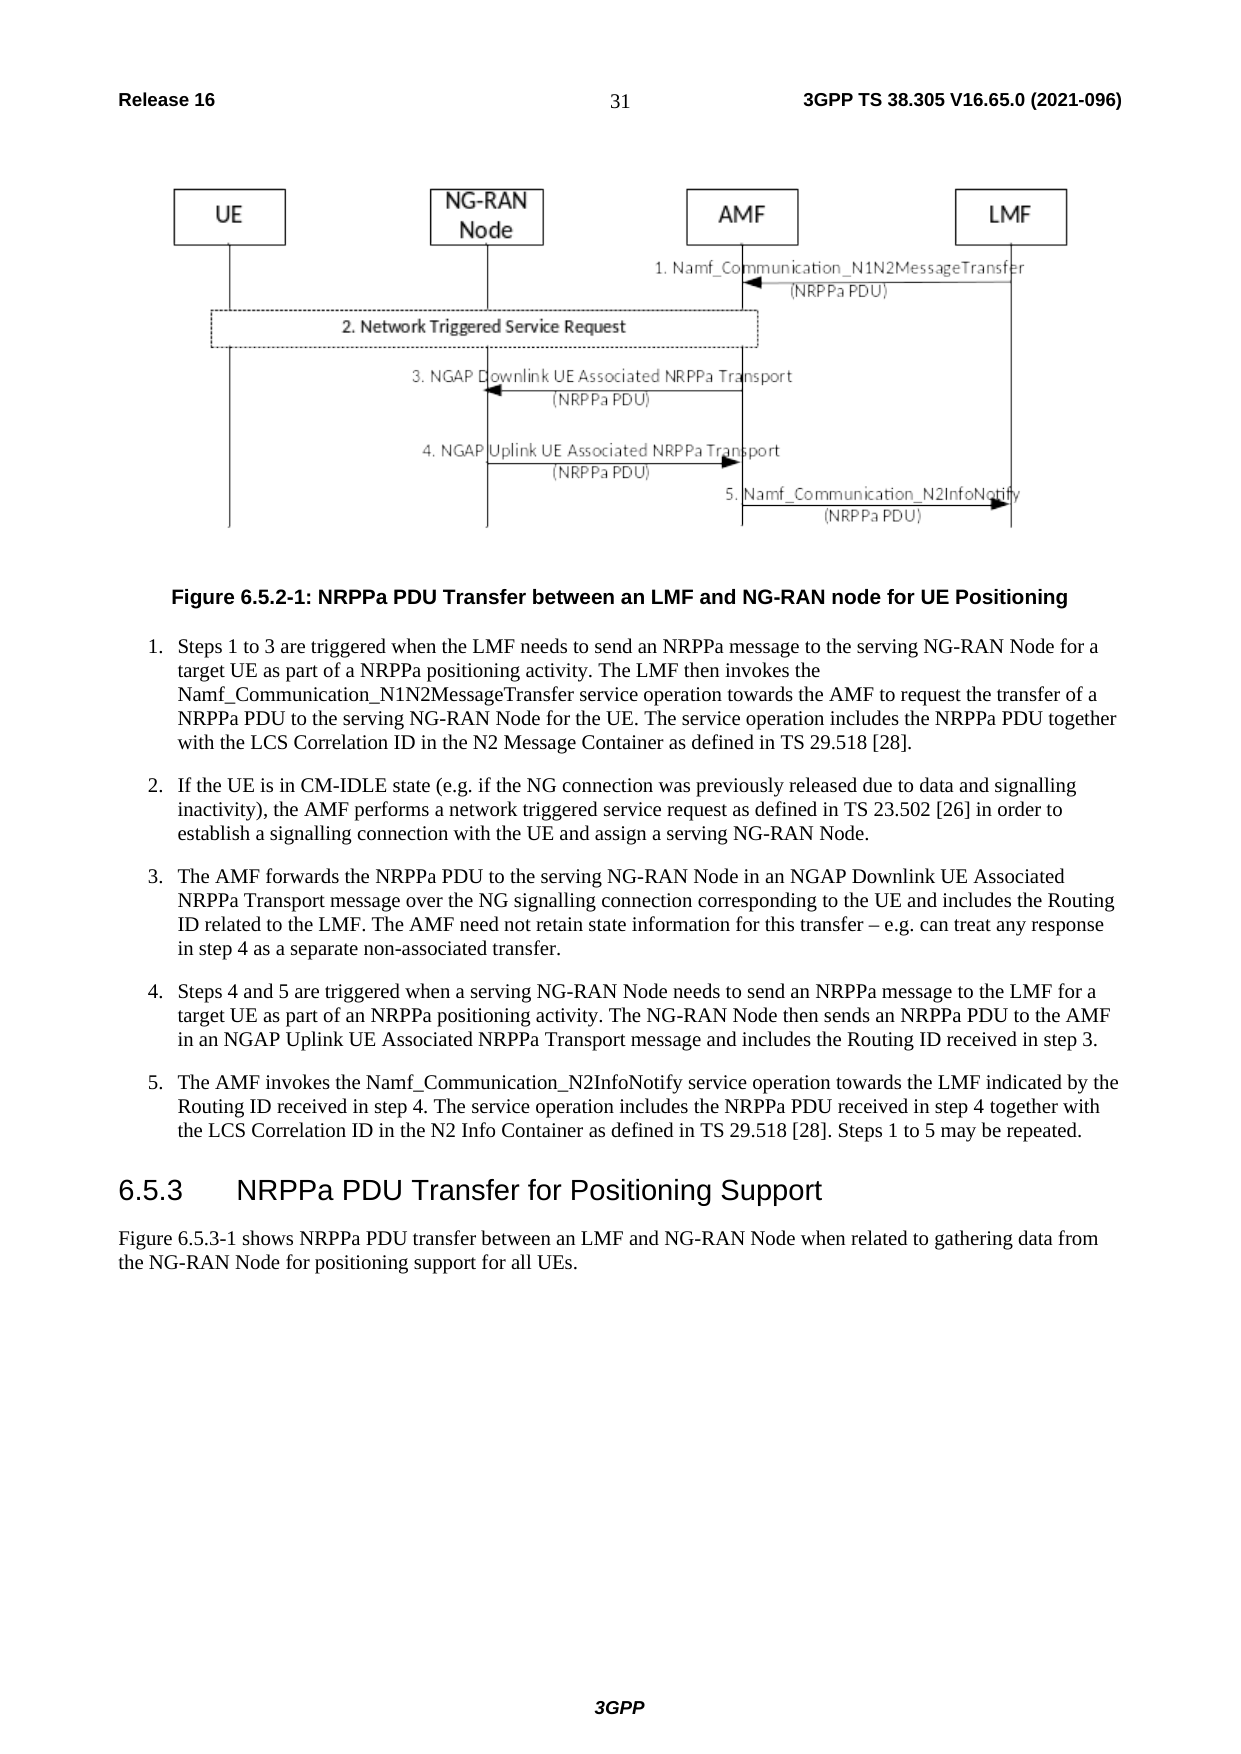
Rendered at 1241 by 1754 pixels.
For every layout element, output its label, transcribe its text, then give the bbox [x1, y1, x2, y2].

text 5. The AMF invokes the Namf_Communication_N2InfoNotify service operation towards the LMF indicated by the Routing ID received in step 4. The service operation includes the NRPPa PDU received in step 4 together with the LCS Correlation ID in the N2 Info Container as defined in TS 29.518 [28]. Steps 1 to 5 may be repeated. [148, 1070, 1122, 1142]
text 4. Steps 4 and 5 are triggered when a serving NG-RAN Node needs to send an NRPPa message to the LMF for a target UE as part of an NRPPa positioning activity. The NG-RAN Node then sends an NRPPa PDU to the AMF in an NGAP Uplink UE Associated NRPPa Transport message and includes the Routing ID received in step 3. [148, 979, 1122, 1051]
text Figure 6.5.2-1: NRPPa PDU Transfer between an LMF and NG-RAN node for UE Positioning [118, 585, 1122, 609]
subtitle 6.5.3 NRPPa PDU Transfer for Positioning Support [118, 1173, 1122, 1207]
text 1. Steps 1 to 3 are triggered when the LMF needs to send an NRPPa message to the serving NG-RAN Node for a target UE as part of a NRPPa positioning activity. The LMF then invokes the Namf_Communication_N1N2MessageTransfer service operation towards the AMF to request the transfer of a NRPPa PDU to the serving NG-RAN Node for the UE. The service operation includes the NRPPa PDU together with the LCS Correlation ID in the N2 Message Container as defined in TS 29.518 [28]. [148, 634, 1122, 754]
text 2. If the UE is in CM-IDLE state (e.g. if the NG connection was previously released due to data and signalling inactivity), the AMF performs a network triggered service request as defined in TS 23.502 [26] in order to establish a signalling connection with the UE and assign a serving NG-RAN Node. [148, 773, 1122, 845]
text Figure 6.5.3-1 shows NRPPa PDU transfer between an LMF and NG-RAN Node when related to gathering data from the NG-RAN Node for positioning support for all UEs. [118, 1226, 1122, 1274]
text 3. The AMF forwards the NRPPa PDU to the serving NG-RAN Node in an NGAP Downlink UE Associated NRPPa Transport message over the NG signalling connection corresponding to the UE and includes the Routing ID related to the LMF. The AMF need not retain state information for this transfer – e.g. can treat any response in step 4 as a separate non-associated transfer. [148, 864, 1122, 960]
